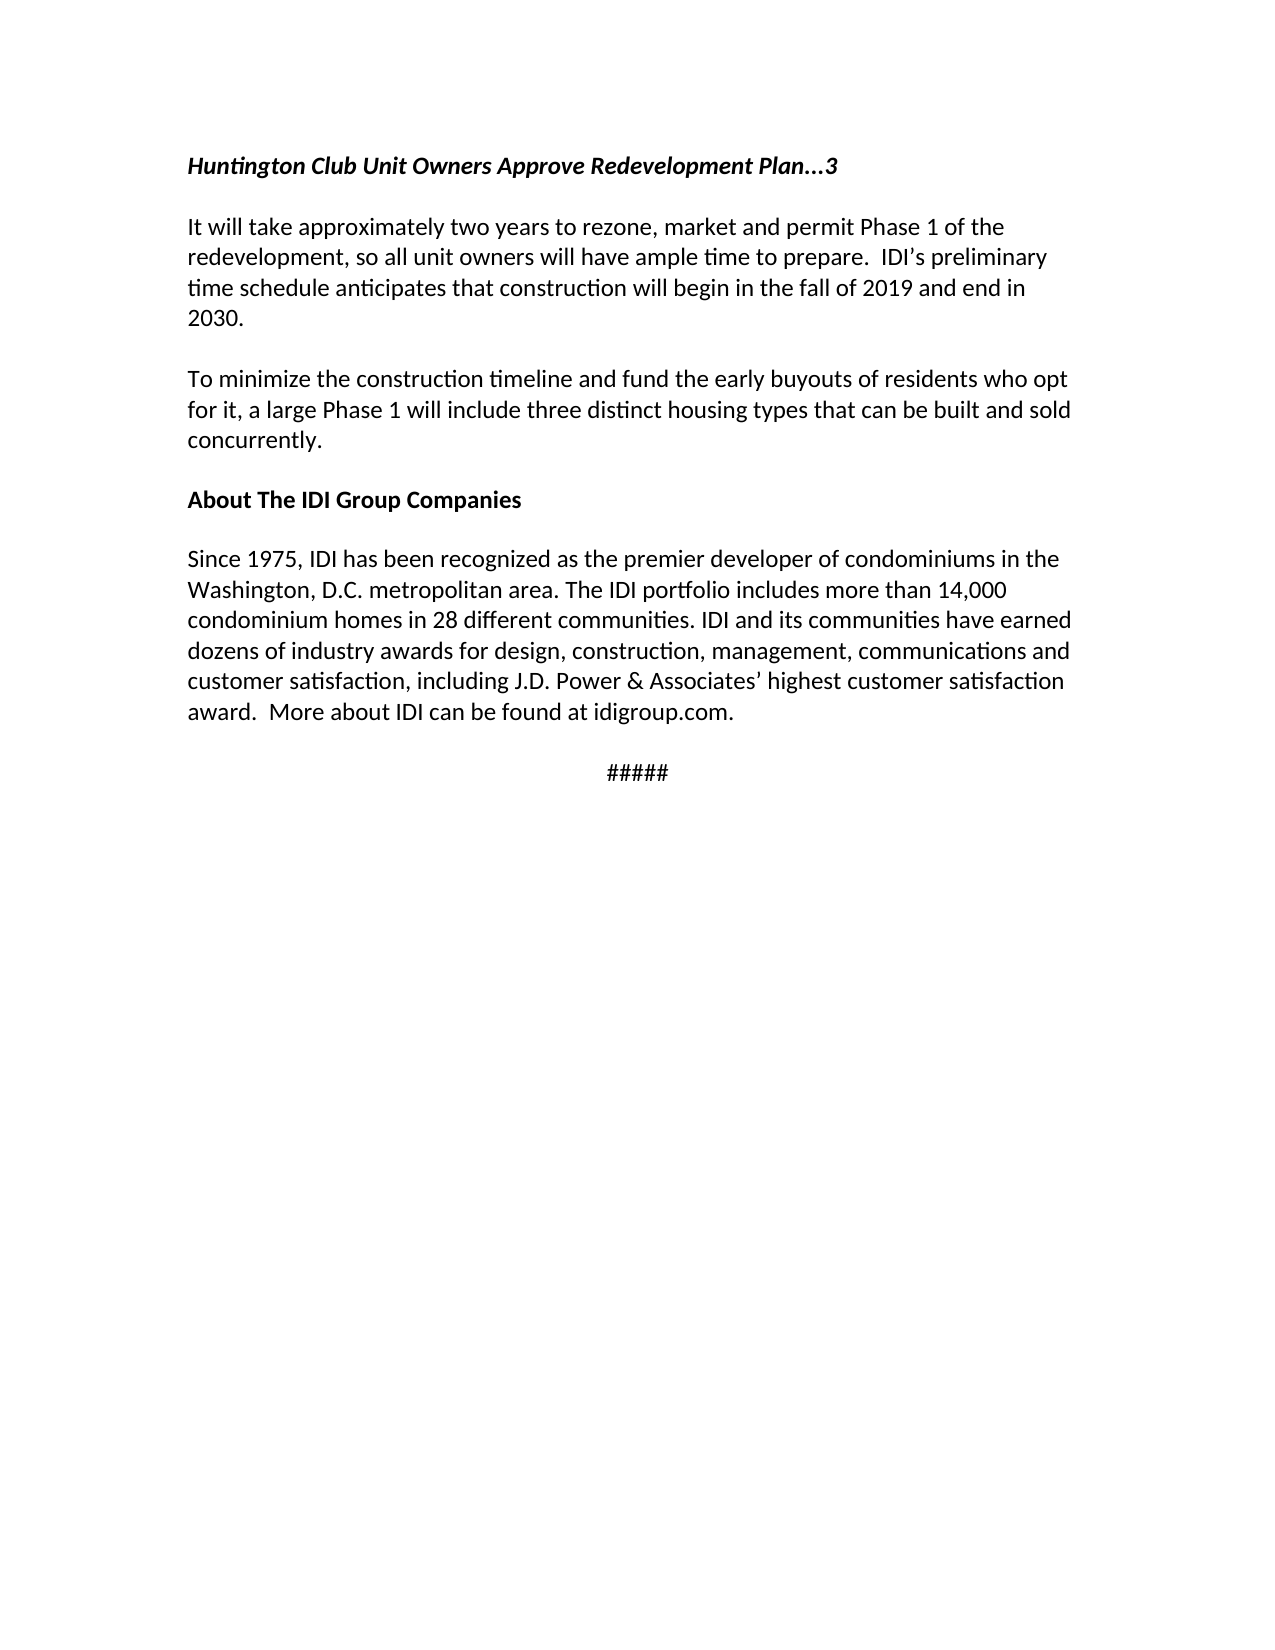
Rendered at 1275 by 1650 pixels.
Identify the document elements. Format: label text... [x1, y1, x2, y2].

text To minimize the construction timeline and fund the early buyouts of residents who opt for it, a large Phase 1 will include three distinct housing types that can be built and sold concurrently. [187, 364, 1087, 484]
text It will take approximately two years to rezone, market and permit Phase 1 of the redevelopment, so all unit owners will have ample time to prepare. IDI’s preliminary time schedule anticipates that construction will begin in the fall of 2019 and end in 2030. [187, 211, 1087, 333]
text Since 1975, IDI has been recognized as the premier developer of condominiums in the Washington, D.C. metropolitan area. The IDI portfolio includes more than 14,000 condominium homes in 28 different communities. IDI and its communities have earned dozens of industry awards for design, construction, management, communications and customer satisfaction, including J.D. Power & Associates’ highest customer satisfaction award. More about IDI can be found at idigroup.com. [187, 543, 1087, 726]
text Huntington Club Unit Owners Approve Redevelopment Plan...3 [187, 150, 1087, 181]
text ##### [187, 757, 1087, 787]
text About The IDI Group Companies [187, 484, 1087, 543]
